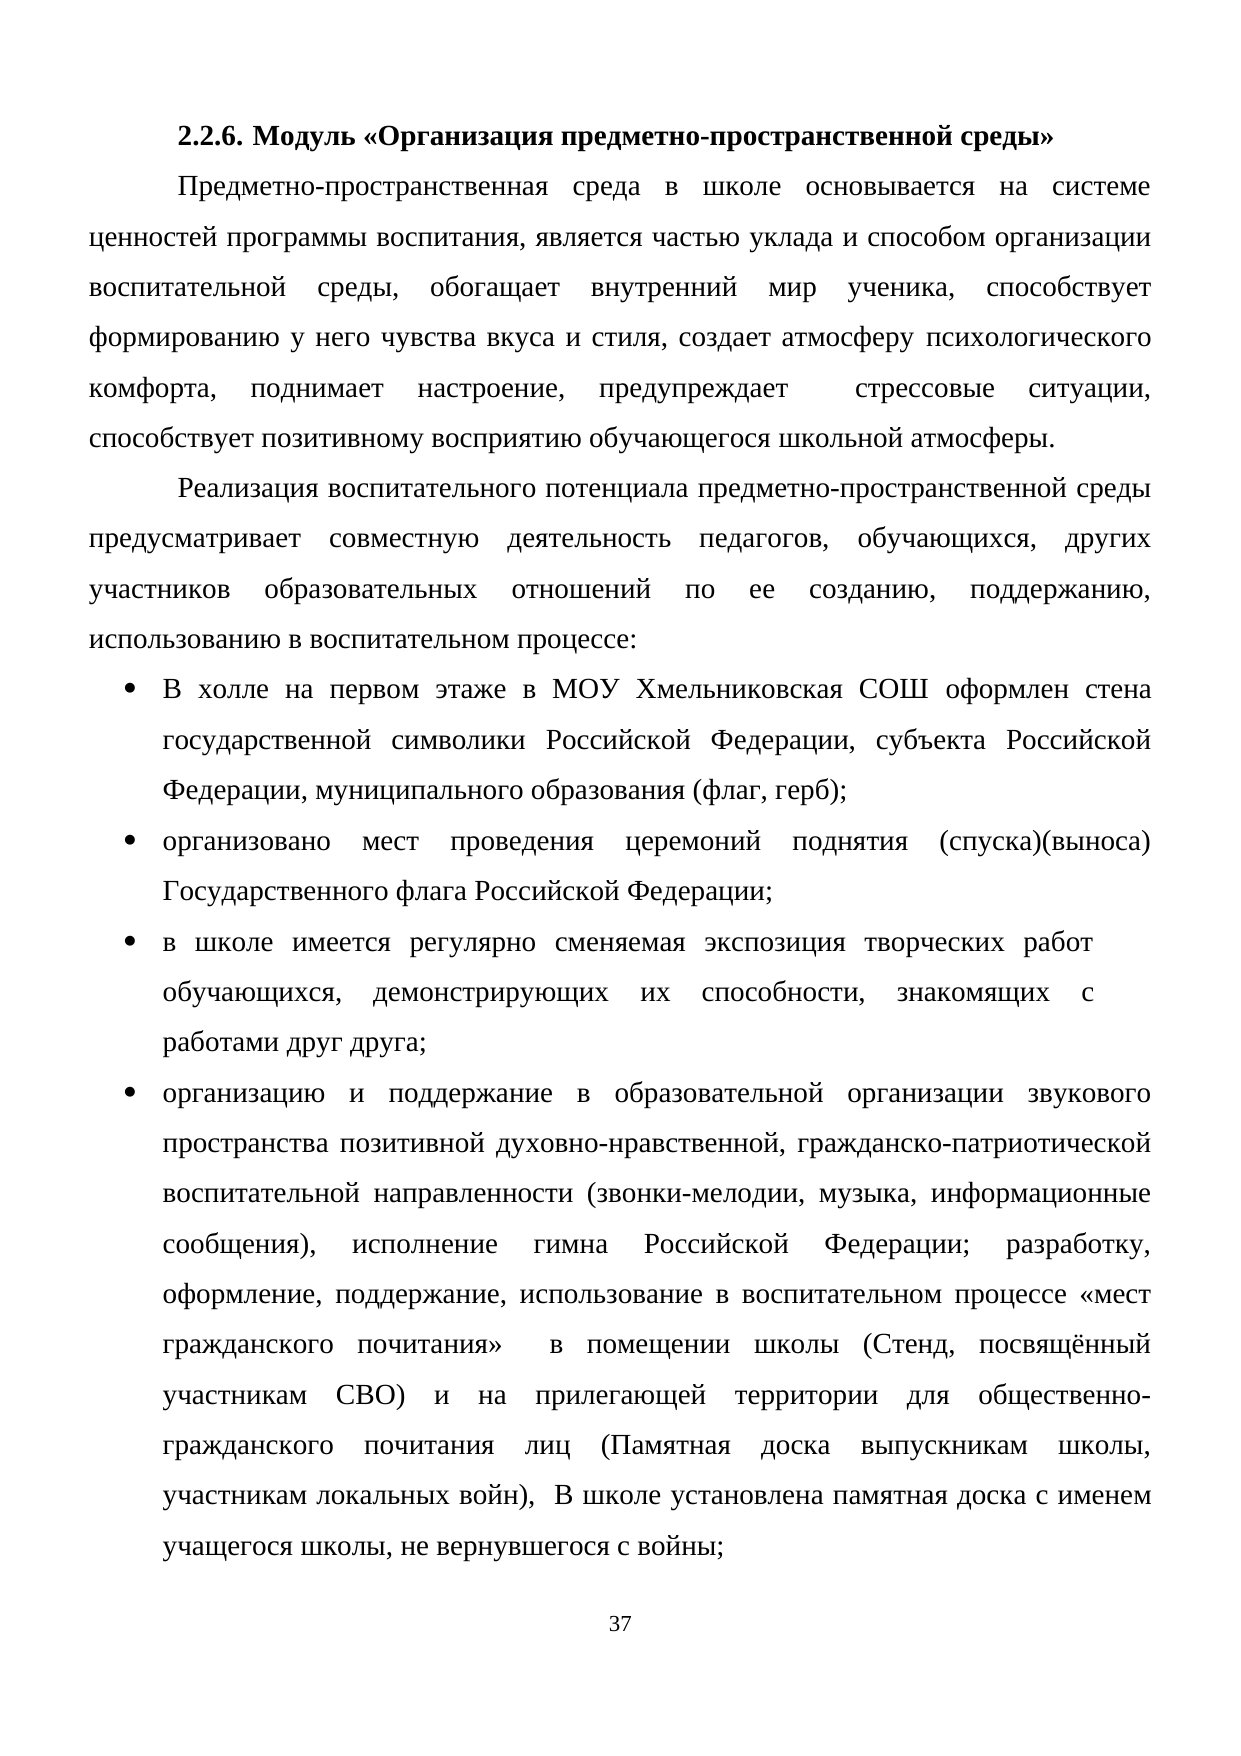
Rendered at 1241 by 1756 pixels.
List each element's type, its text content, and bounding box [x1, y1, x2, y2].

list организовано мест проведения церемоний поднятия (спуска)(выноса) Государственного флага Российской Федерации; [125, 823, 1152, 907]
text Предметно-пространственная среда в школе основывается на системе ценностей программы воспитания, является частью уклада и способом организации воспитательной среды, обогащает внутренний мир ученика, способствует формированию у него чувства вкуса и стиля, создает атмосферу психологического комфорта, поднимает настроение, предупреждает стрессовые ситуации, способствует позитивному восприятию обучающегося школьной атмосферы. [89, 168, 1152, 453]
list Модуль «Организация предметно-пространственной среды» [177, 118, 1152, 152]
text Реализация воспитательного потенциала предметно-пространственной среды предусматривает совместную деятельность педагогов, обучающихся, других участников образовательных отношений по ее созданию, поддержанию, использованию в воспитательном процессе: [89, 470, 1152, 655]
list В холле на первом этаже в МОУ Хмельниковская СОШ оформлен стена государственной символики Российской Федерации, субъекта Российской Федерации, муниципального образования (флаг, герб); [125, 672, 1152, 806]
list в школе имеется регулярно сменяемая экспозиция творческих работ обучающихся, демонстрирующих их способности, знакомящих с работами друг друга; [125, 924, 1094, 1058]
list организацию и поддержание в образовательной организации звукового пространства позитивной духовно-нравственной, гражданско-патриотической воспитательной направленности (звонки-мелодии, музыка, информационные сообщения), исполнение гимна Российской Федерации; разработку, оформление, поддержание, использование в воспитательном процессе «мест гражданского почитания» в помещении школы (Стенд, посвящённый участникам СВО) и на прилегающей территории для общественно-гражданского почитания лиц (Памятная доска выпускникам школы, участникам локальных войн), В школе установлена памятная доска с именем учащегося школы, не вернувшегося с войны; [125, 1075, 1152, 1561]
